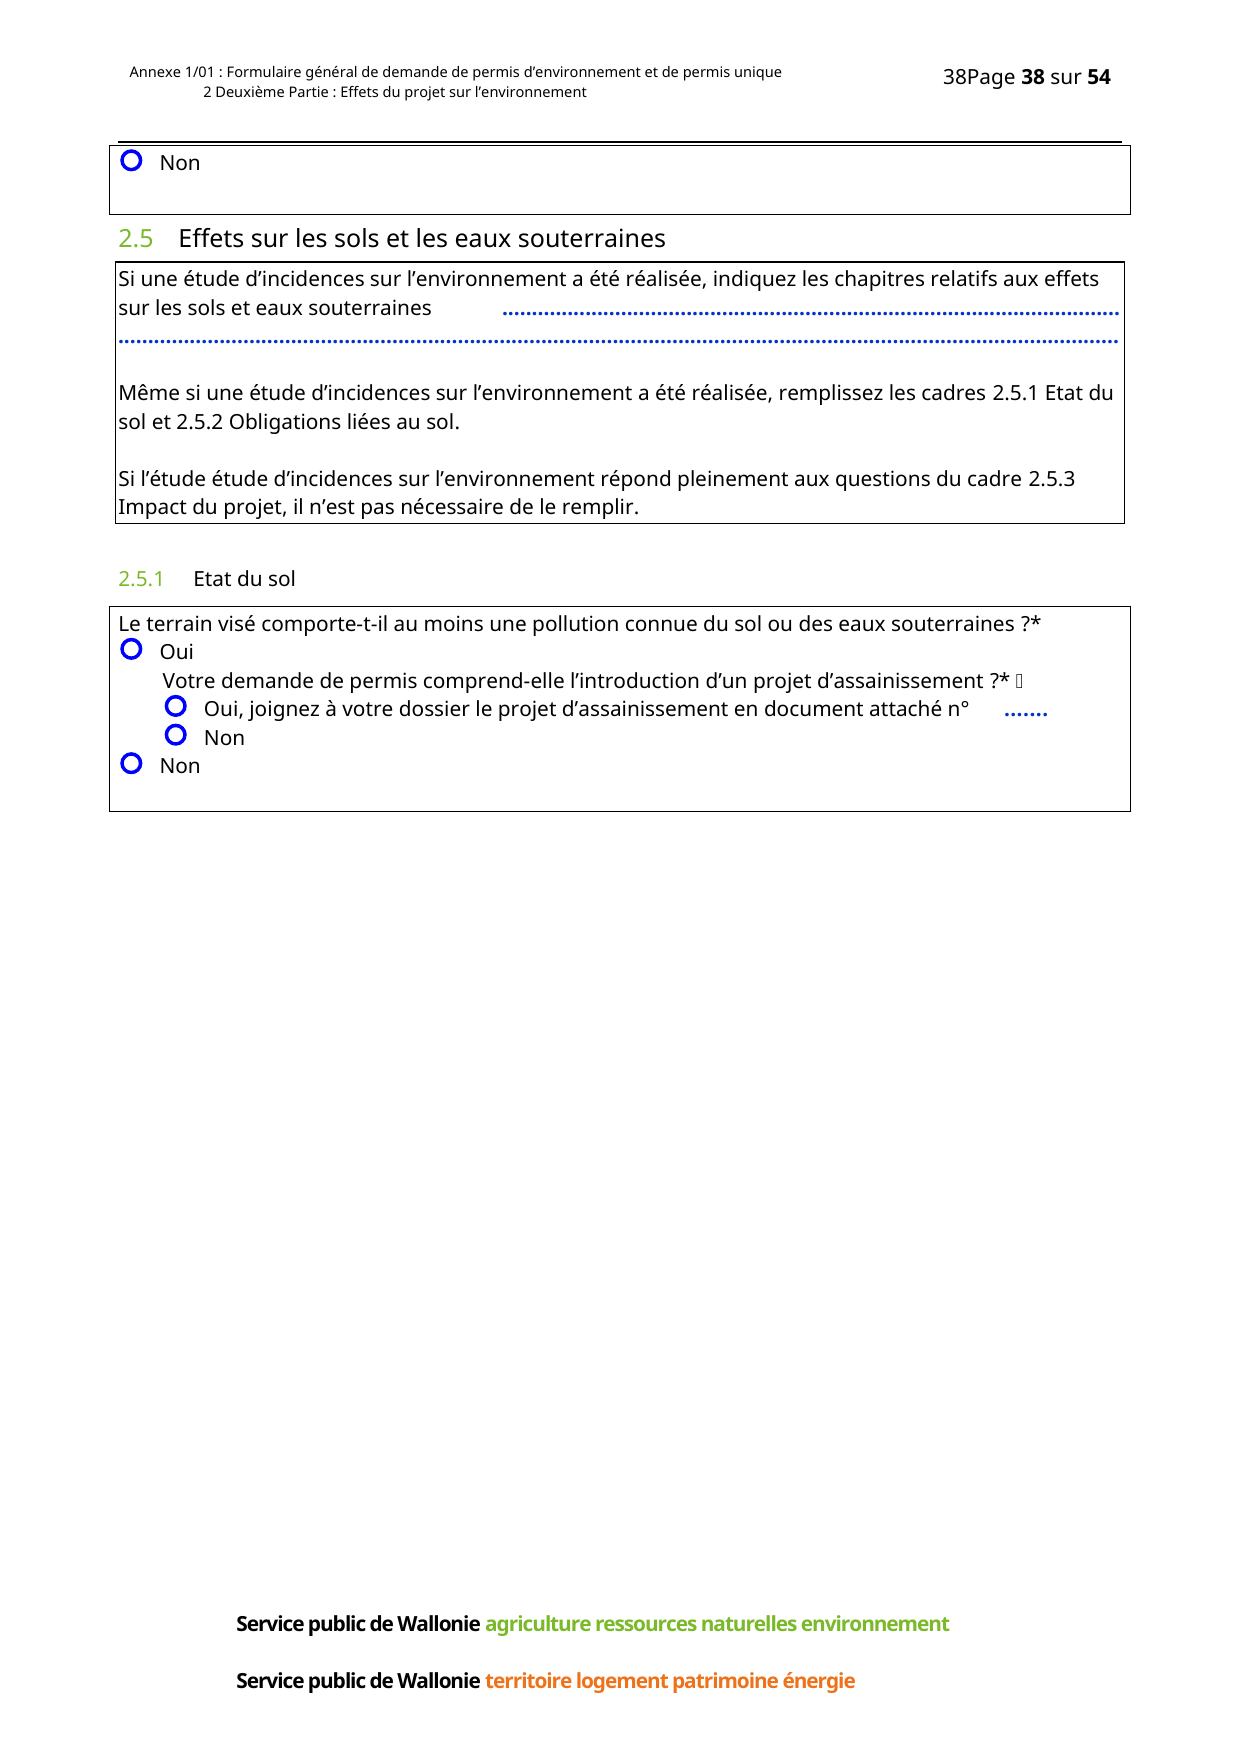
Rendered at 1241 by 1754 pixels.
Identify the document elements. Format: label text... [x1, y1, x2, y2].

text Si l’étude étude d’incidences sur l’environnement répond pleinement aux questions du cadre 2.5.3 Impact du projet, il n’est pas nécessaire de le remplir. [116, 461, 1124, 523]
text Même si une étude d’incidences sur l’environnement a été réalisée, remplissez les cadres 2.5.1 Etat du sol et 2.5.2 Obligations liées au sol. [118, 378, 1122, 435]
text Oui, joignez à votre dossier le projet d’assainissement en document attaché n° [118, 694, 1122, 723]
text Oui [118, 637, 1122, 666]
text Non [118, 751, 1122, 780]
subtitle Effets sur les sols et les eaux souterraines [118, 221, 1122, 255]
subtitle Etat du sol [118, 564, 1122, 593]
text Votre demande de permis comprend-elle l’introduction d’un projet d’assainissement ?* [118, 666, 1122, 694]
text Si une étude d’incidences sur l’environnement a été réalisée, indiquez les chapitres relatifs aux effets sur les sols et eaux souterraines [116, 263, 1124, 321]
text Le terrain visé comporte-t-il au moins une pollution connue du sol ou des eaux souterraines ?* [110, 607, 1130, 637]
text Non [110, 146, 1130, 177]
text Non [118, 723, 1122, 751]
